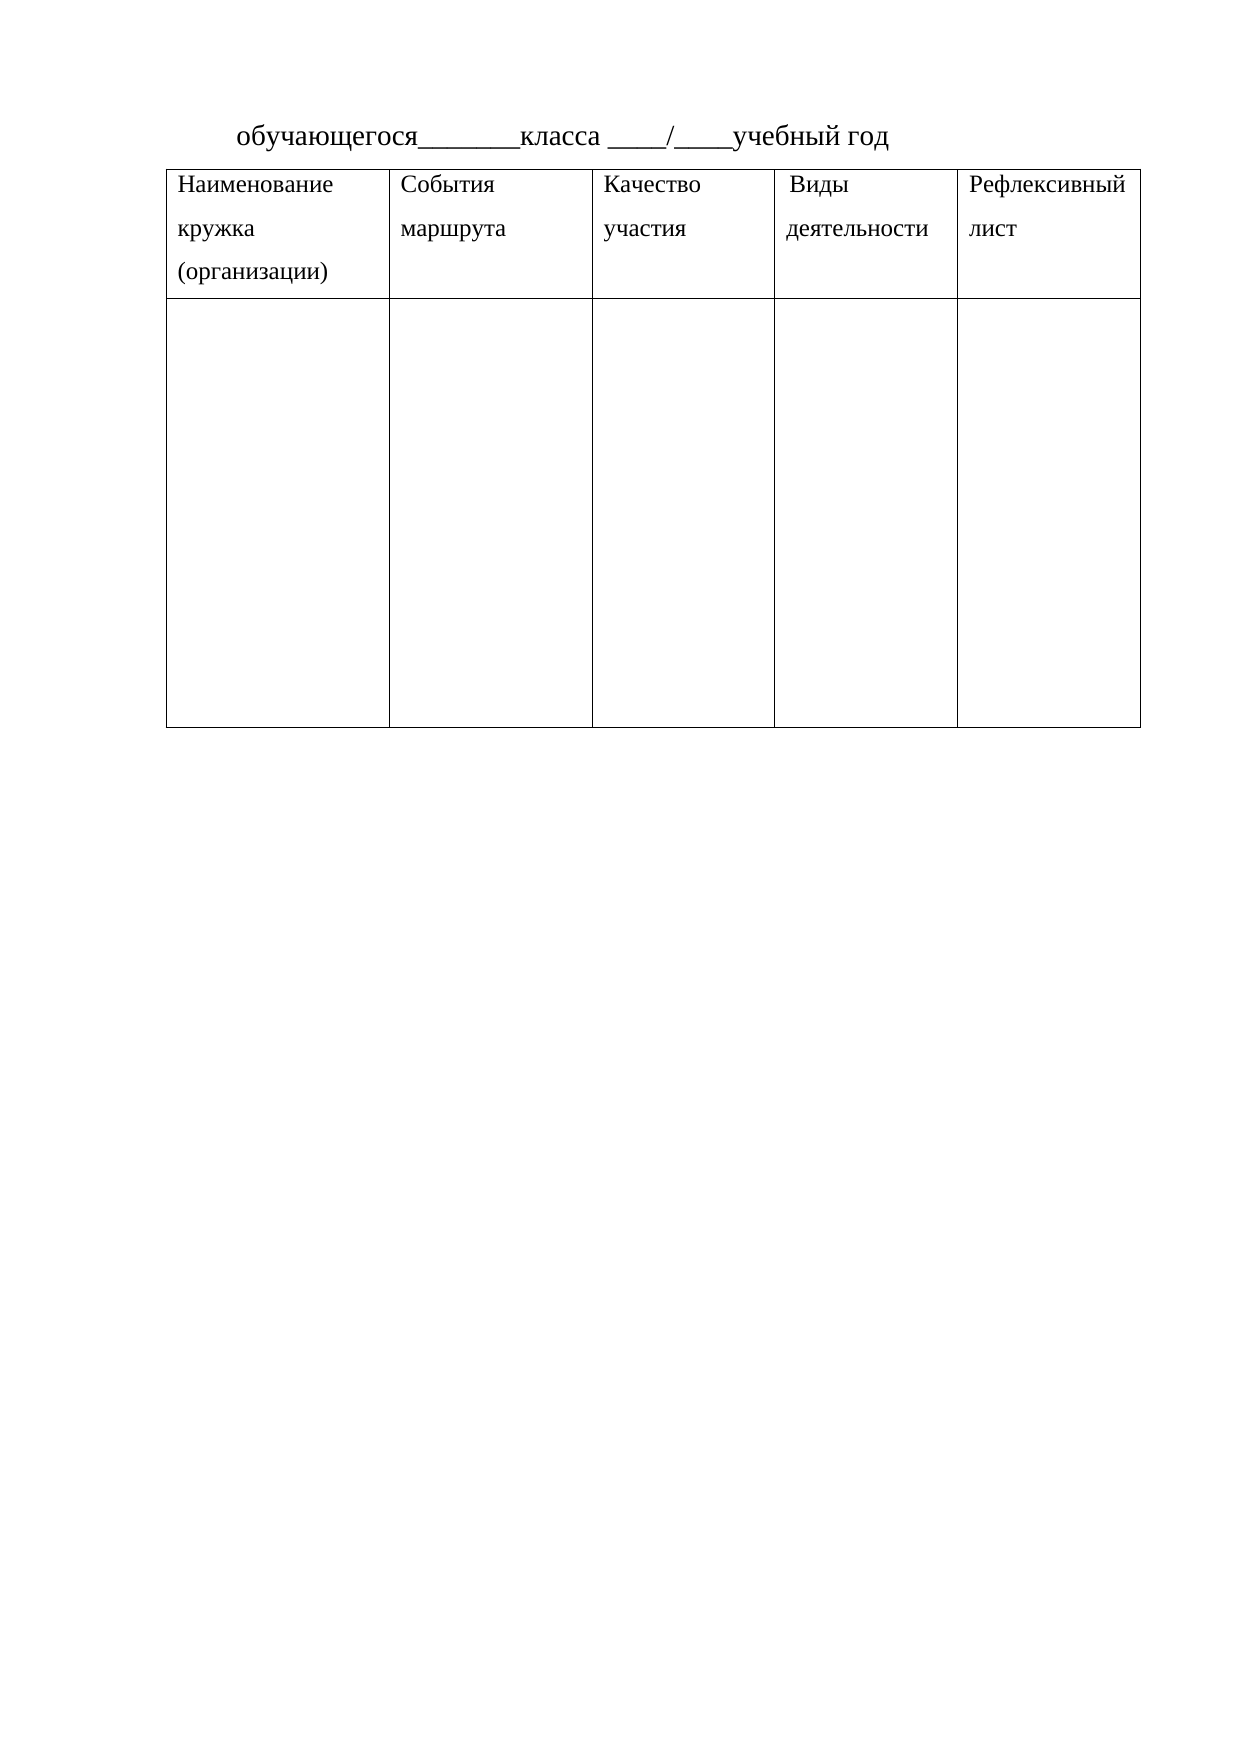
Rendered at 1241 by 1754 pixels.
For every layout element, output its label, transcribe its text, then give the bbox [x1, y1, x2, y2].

table_cell [958, 299, 1140, 727]
table_header Рефлексивный лист [958, 170, 1140, 298]
table_header Качество участия [593, 170, 774, 298]
text обучающегося_______класса ____/____учебный год [177, 118, 1152, 152]
table_cell [167, 299, 389, 727]
table_cell [390, 299, 592, 727]
table_header Наименование кружка (организации) [167, 170, 389, 298]
table_header Виды деятельности [775, 170, 957, 298]
table_cell [593, 299, 774, 727]
table_cell [775, 299, 957, 727]
table_header События маршрута [390, 170, 592, 298]
